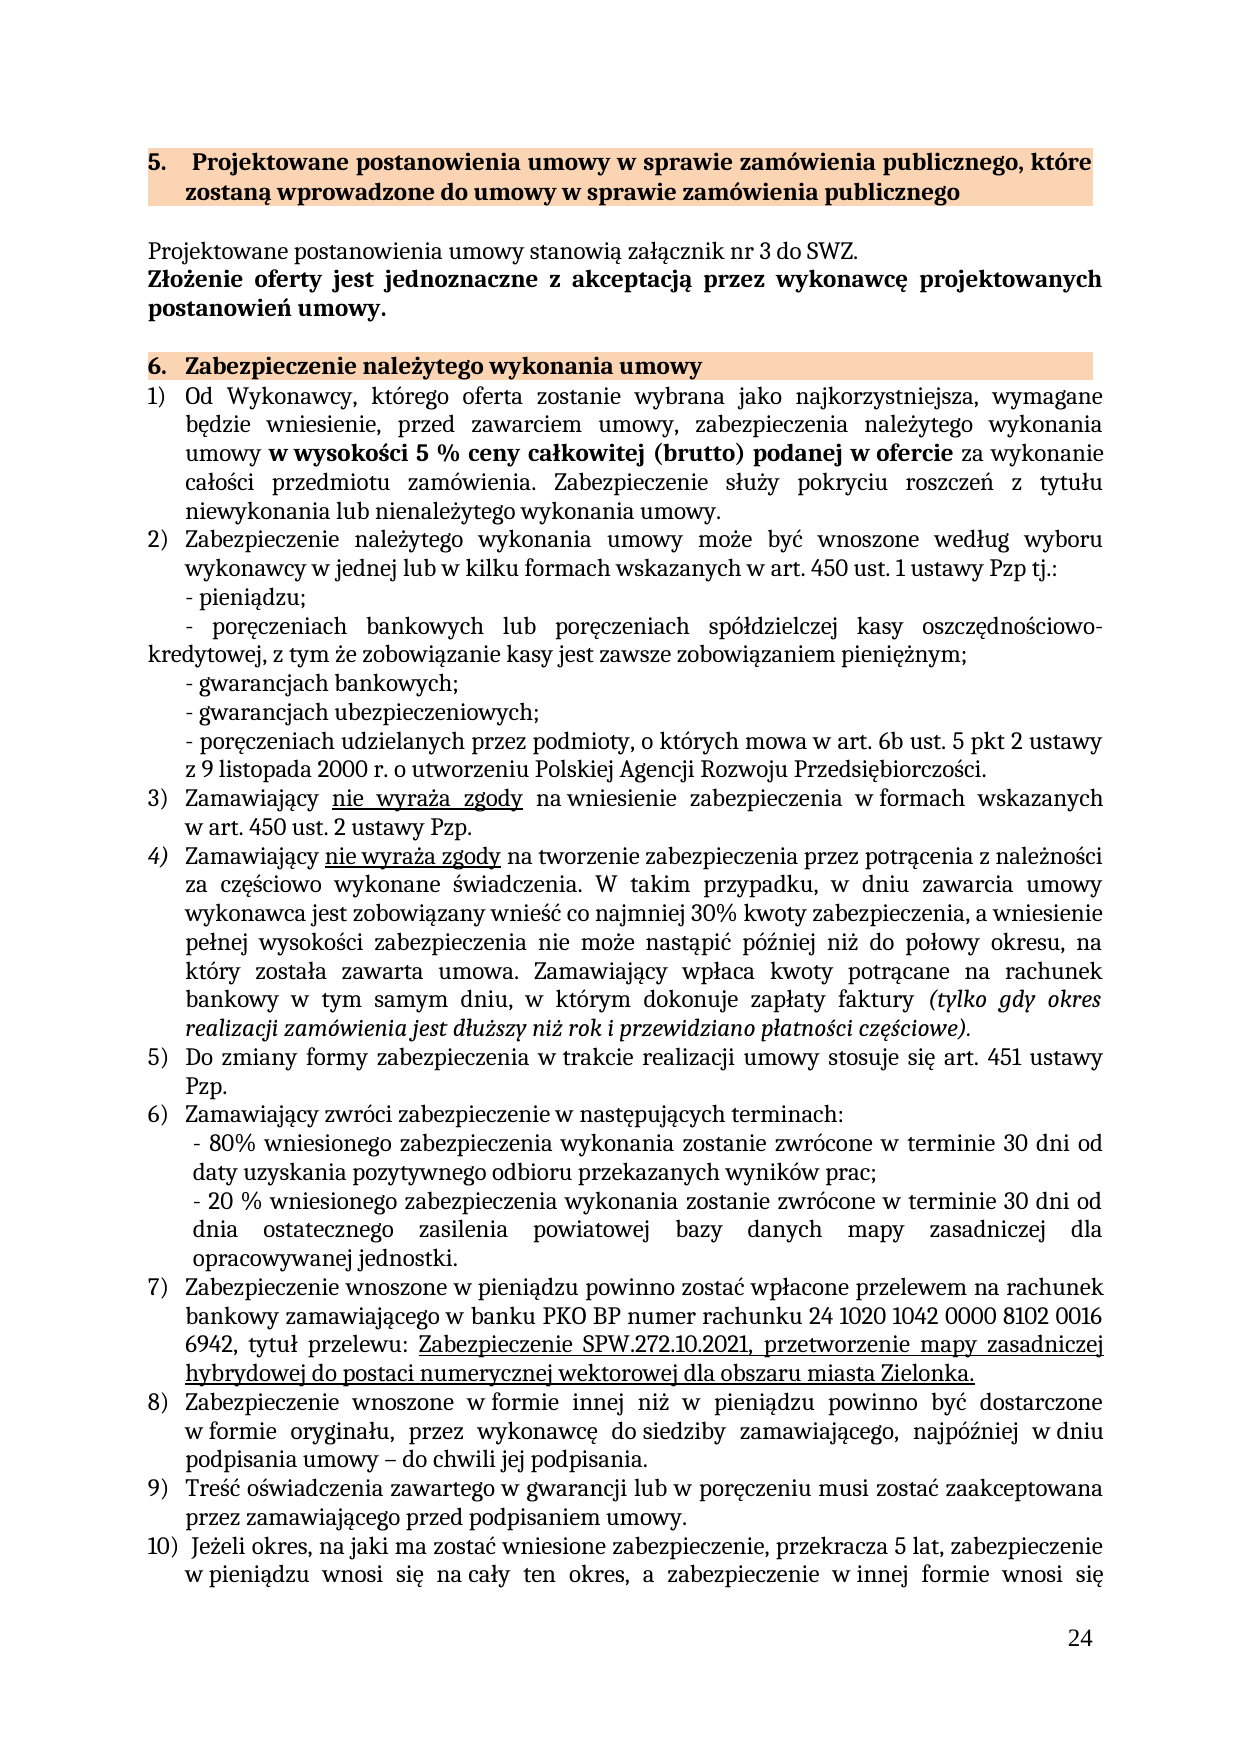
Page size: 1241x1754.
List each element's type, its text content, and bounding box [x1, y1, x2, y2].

list Zamawiający nie wyraża zgody na tworzenie zabezpieczenia przez potrącenia z należności za częściowo wykonane świadczenia. W takim przypadku, w dniu zawarcia umowy wykonawca jest zobowiązany wnieść co najmniej 30% kwoty zabezpieczenia, a wniesienie pełnej wysokości zabezpieczenia nie może nastąpić później niż do połowy okresu, na który została zawarta umowa. Zamawiający wpłaca kwoty potrącane na rachunek bankowy w tym samym dniu, w którym dokonuje zapłaty faktury (tylko gdy okres realizacji zamówienia jest dłuższy niż rok i przewidziano płatności częściowe). [148, 842, 1104, 1043]
list Treść oświadczenia zawartego w gwarancji lub w poręczeniu musi zostać zaakceptowana przez zamawiającego przed podpisaniem umowy. [148, 1474, 1104, 1532]
list Zamawiający nie wyraża zgody na wniesienie zabezpieczenia w formach wskazanych w art. 450 ust. 2 ustawy Pzp. [148, 784, 1104, 842]
list Zabezpieczenie wnoszone w pieniądzu powinno zostać wpłacone przelewem na rachunek bankowy zamawiającego w banku PKO BP numer rachunku 24 1020 1042 0000 8102 0016 6942, tytuł przelewu: Zabezpieczenie SPW.272.10.2021, przetworzenie mapy zasadniczej hybrydowej do postaci numerycznej wektorowej dla obszaru miasta Zielonka. [148, 1273, 1104, 1388]
list Zabezpieczenie należytego wykonania umowy może być wnoszone według wyboru wykonawcy w jednej lub w kilku formach wskazanych w art. 450 ust. 1 ustawy Pzp tj.: [148, 525, 1104, 583]
text - poręczeniach udzielanych przez podmioty, o których mowa w art. 6b ust. 5 pkt 2 ustawy z 9 listopada 2000 r. o utworzeniu Polskiej Agencji Rozwoju Przedsiębiorczości. [185, 727, 1104, 784]
list Do zmiany formy zabezpieczenia w trakcie realizacji umowy stosuje się art. 451 ustawy Pzp. [148, 1043, 1104, 1100]
text Złożenie oferty jest jednoznaczne z akceptacją przez wykonawcę projektowanych postanowień umowy. [148, 265, 1104, 323]
text - 20 % wniesionego zabezpieczenia wykonania zostanie zwrócone w terminie 30 dni od dnia ostatecznego zasilenia powiatowej bazy danych mapy zasadniczej dla opracowywanej jednostki. [193, 1187, 1104, 1273]
list Zabezpieczenie wnoszone w formie innej niż w pieniądzu powinno być dostarczone w formie oryginału, przez wykonawcę do siedziby zamawiającego, najpóźniej w dniu podpisania umowy – do chwili jej podpisania. [148, 1388, 1104, 1474]
text - gwarancjach ubezpieczeniowych; [185, 698, 1104, 727]
list Zamawiający zwróci zabezpieczenie w następujących terminach: [148, 1100, 1104, 1129]
text - pieniądzu; [148, 583, 1104, 612]
text - 80% wniesionego zabezpieczenia wykonania zostanie zwrócone w terminie 30 dni od daty uzyskania pozytywnego odbioru przekazanych wyników prac; [193, 1129, 1104, 1187]
text - poręczeniach bankowych lub poręczeniach spółdzielczej kasy oszczędnościowo-kredytowej, z tym że zobowiązanie kasy jest zawsze zobowiązaniem pieniężnym; [148, 612, 1104, 669]
list Zabezpieczenie należytego wykonania umowy [148, 352, 1093, 380]
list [148, 1532, 1104, 1589]
text - gwarancjach bankowych; [185, 669, 1104, 698]
list Od Wykonawcy, którego oferta zostanie wybrana jako najkorzystniejsza, wymagane będzie wniesienie, przed zawarciem umowy, zabezpieczenia należytego wykonania umowy w wysokości 5 % ceny całkowitej (brutto) podanej w ofercie za wykonanie całości przedmiotu zamówienia. Zabezpieczenie służy pokryciu roszczeń z tytułu niewykonania lub nienależytego wykonania umowy. [148, 382, 1104, 525]
list Projektowane postanowienia umowy w sprawie zamówienia publicznego, które zostaną wprowadzone do umowy w sprawie zamówienia publicznego [148, 148, 1093, 206]
text Projektowane postanowienia umowy stanowią załącznik nr 3 do SWZ. [148, 208, 1104, 265]
